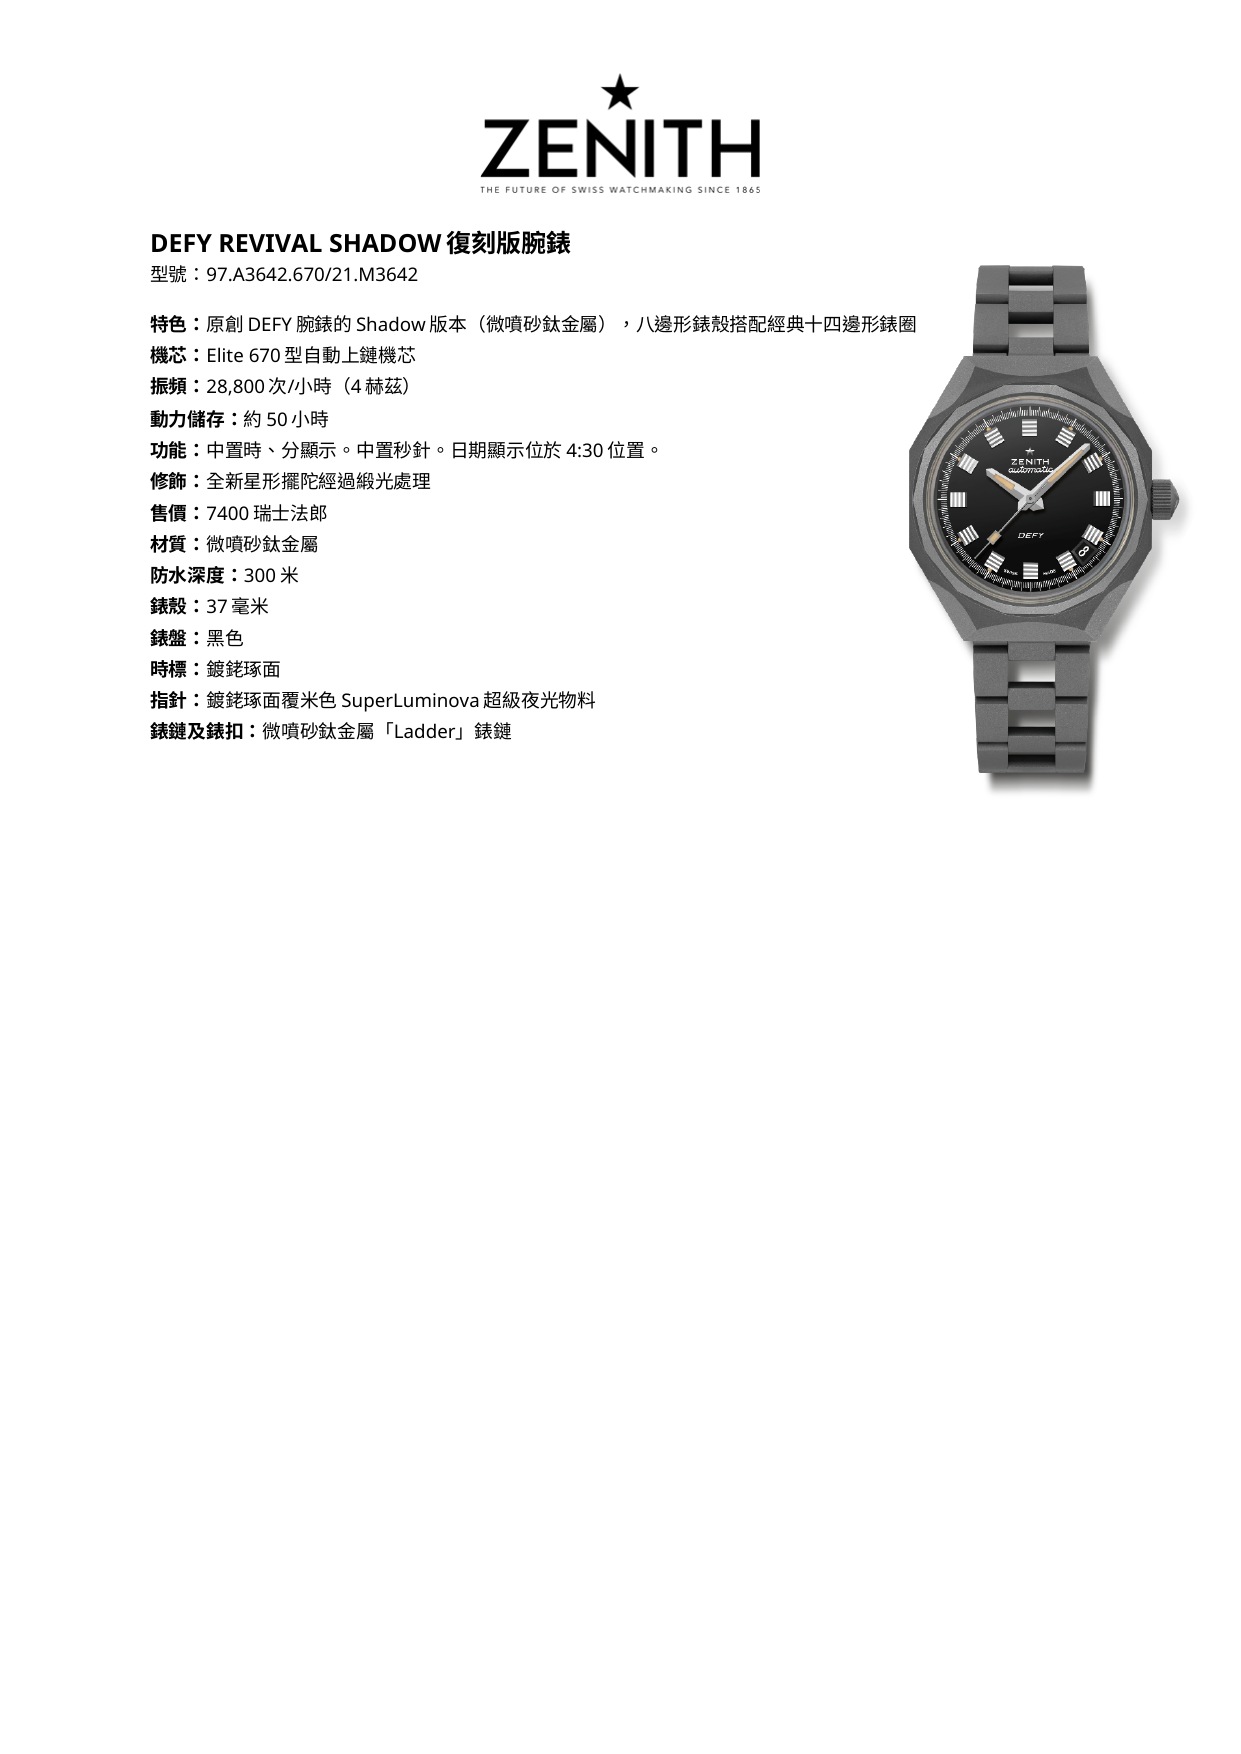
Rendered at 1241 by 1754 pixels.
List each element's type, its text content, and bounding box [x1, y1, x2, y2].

text 錶盤：黑色 [150, 623, 1090, 650]
text 特色：原創DEFY腕錶的Shadow版本（微噴砂鈦金屬），八邊形錶殼搭配經典十四邊形錶圈 [150, 309, 1090, 337]
text 錶殼：37毫米 [150, 592, 1090, 619]
text 機芯：Elite 670型自動上鏈機芯 [150, 341, 1090, 368]
text 動力儲存：約50小時 [150, 404, 1090, 432]
text 材質：微噴砂鈦金屬 [150, 529, 1090, 557]
picture [480, 73, 760, 193]
text 時標：鍍銠琢面 [150, 654, 1090, 682]
text 指針：鍍銠琢面覆米色SuperLuminova超級夜光物料 [150, 686, 1090, 713]
text 售價：7400瑞士法郎 [150, 498, 1090, 525]
text 防水深度：300米 [150, 561, 1090, 588]
text 振頻：28,800次/小時（4赫茲） [150, 372, 1090, 399]
text 功能：中置時、分顯示。中置秒針。日期顯示位於4:30位置。 [150, 436, 1090, 463]
text DEFY REVIVAL SHADOW復刻版腕錶 [150, 223, 1090, 259]
text 修飾：全新星形擺陀經過緞光處理 [150, 467, 1090, 494]
text 型號：97.A3642.670/21.M3642 [150, 259, 1090, 287]
text 錶鏈及錶扣：微噴砂鈦金屬「Ladder」錶鏈 [150, 717, 1090, 744]
